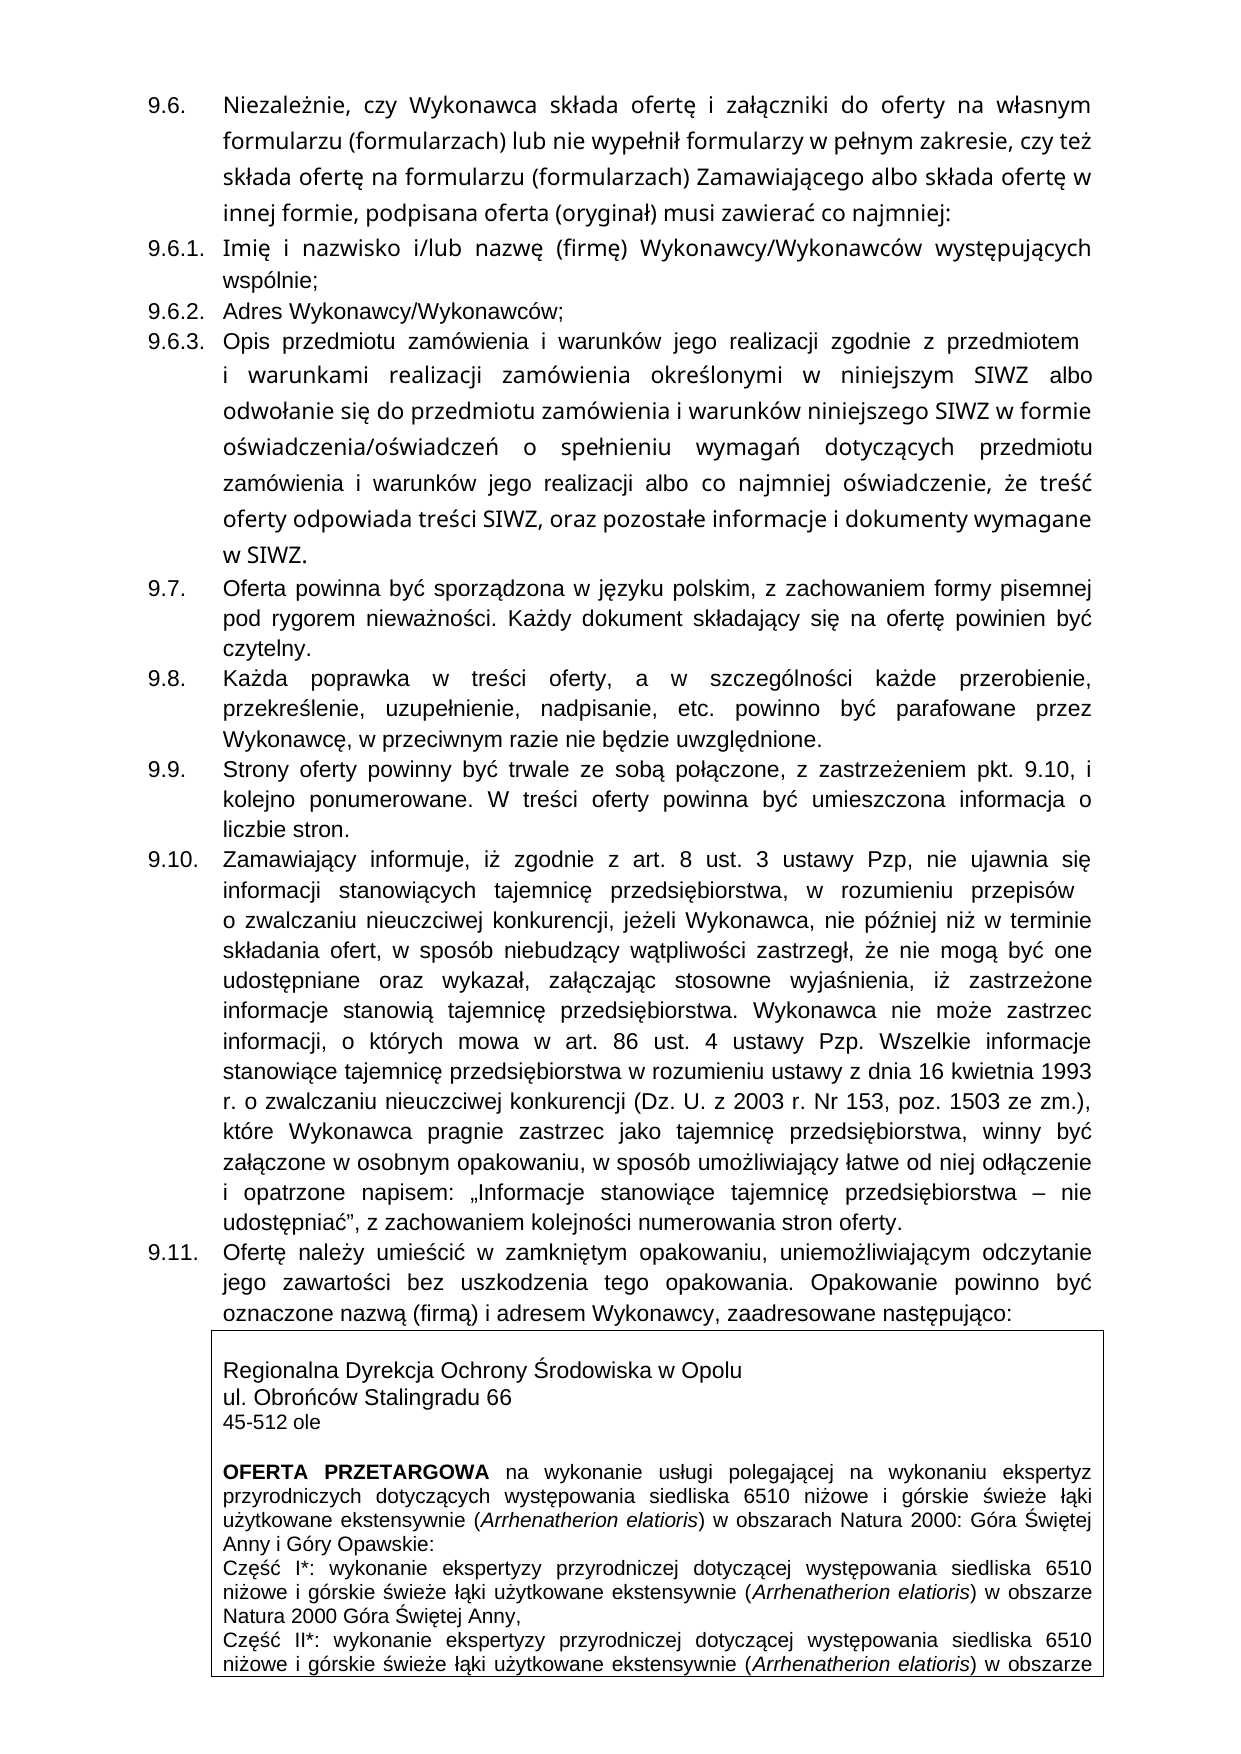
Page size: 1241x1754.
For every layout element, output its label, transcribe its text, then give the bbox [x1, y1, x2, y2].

list Opis przedmiotu zamówienia i warunków jego realizacji zgodnie z przedmiotem i warunkami realizacji zamówienia określonymi w niniejszym SIWZ albo odwołanie się do przedmiotu zamówienia i warunków niniejszego SIWZ w formie oświadczenia/oświadczeń o spełnieniu wymagań dotyczących przedmiotu zamówienia i warunków jego realizacji albo co najmniej oświadczenie, że treść oferty odpowiada treści SIWZ, oraz pozostałe informacje i dokumenty wymagane w SIWZ. [148, 328, 1093, 570]
list Zamawiający informuje, iż zgodnie z art. 8 ust. 3 ustawy Pzp, nie ujawnia się informacji stanowiących tajemnicę przedsiębiorstwa, w rozumieniu przepisów o zwalczaniu nieuczciwej konkurencji, jeżeli Wykonawca, nie później niż w terminie składania ofert, w sposób niebudzący wątpliwości zastrzegł, że nie mogą być one udostępniane oraz wykazał, załączając stosowne wyjaśnienia, iż zastrzeżone informacje stanowią tajemnicę przedsiębiorstwa. Wykonawca nie może zastrzec informacji, o których mowa w art. 86 ust. 4 ustawy Pzp. Wszelkie informacje stanowiące tajemnicę przedsiębiorstwa w rozumieniu ustawy z dnia 16 kwietnia 1993 r. o zwalczaniu nieuczciwej konkurencji (Dz. U. z 2003 r. Nr 153, poz. 1503 ze zm.), które Wykonawca pragnie zastrzec jako tajemnicę przedsiębiorstwa, winny być załączone w osobnym opakowaniu, w sposób umożliwiający łatwe od niej odłączenie i opatrzone napisem: „Informacje stanowiące tajemnicę przedsiębiorstwa – nie udostępniać”, z zachowaniem kolejności numerowania stron oferty. [148, 846, 1093, 1235]
list Każda poprawka w treści oferty, a w szczególności każde przerobienie, przekreślenie, uzupełnienie, nadpisanie, etc. powinno być parafowane przez Wykonawcę, w przeciwnym razie nie będzie uwzględnione. [148, 665, 1093, 752]
list Imię i nazwisko i/lub nazwę (firmę) Wykonawcy/Wykonawców występujących wspólnie; [148, 232, 1093, 294]
list Ofertę należy umieścić w zamkniętym opakowaniu, uniemożliwiającym odczytanie jego zawartości bez uszkodzenia tego opakowania. Opakowanie powinno być oznaczone nazwą (firmą) i adresem Wykonawcy, zaadresowane następująco: [148, 1239, 1093, 1326]
list Adres Wykonawcy/Wykonawców; [148, 298, 1093, 324]
list Strony oferty powinny być trwale ze sobą połączone, z zastrzeżeniem pkt. 9.10, i kolejno ponumerowane. W treści oferty powinna być umieszczona informacja o liczbie stron. [148, 756, 1093, 843]
list Oferta powinna być sporządzona w języku polskim, z zachowaniem formy pisemnej pod rygorem nieważności. Każdy dokument składający się na ofertę powinien być czytelny. [148, 574, 1093, 661]
list Niezależnie, czy Wykonawca składa ofertę i załączniki do oferty na własnym formularzu (formularzach) lub nie wypełnił formularzy w pełnym zakresie, czy też składa ofertę na formularzu (formularzach) Zamawiającego albo składa ofertę w innej formie, podpisana oferta (oryginał) musi zawierać co najmniej: [148, 89, 1093, 228]
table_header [212, 1331, 1103, 1676]
